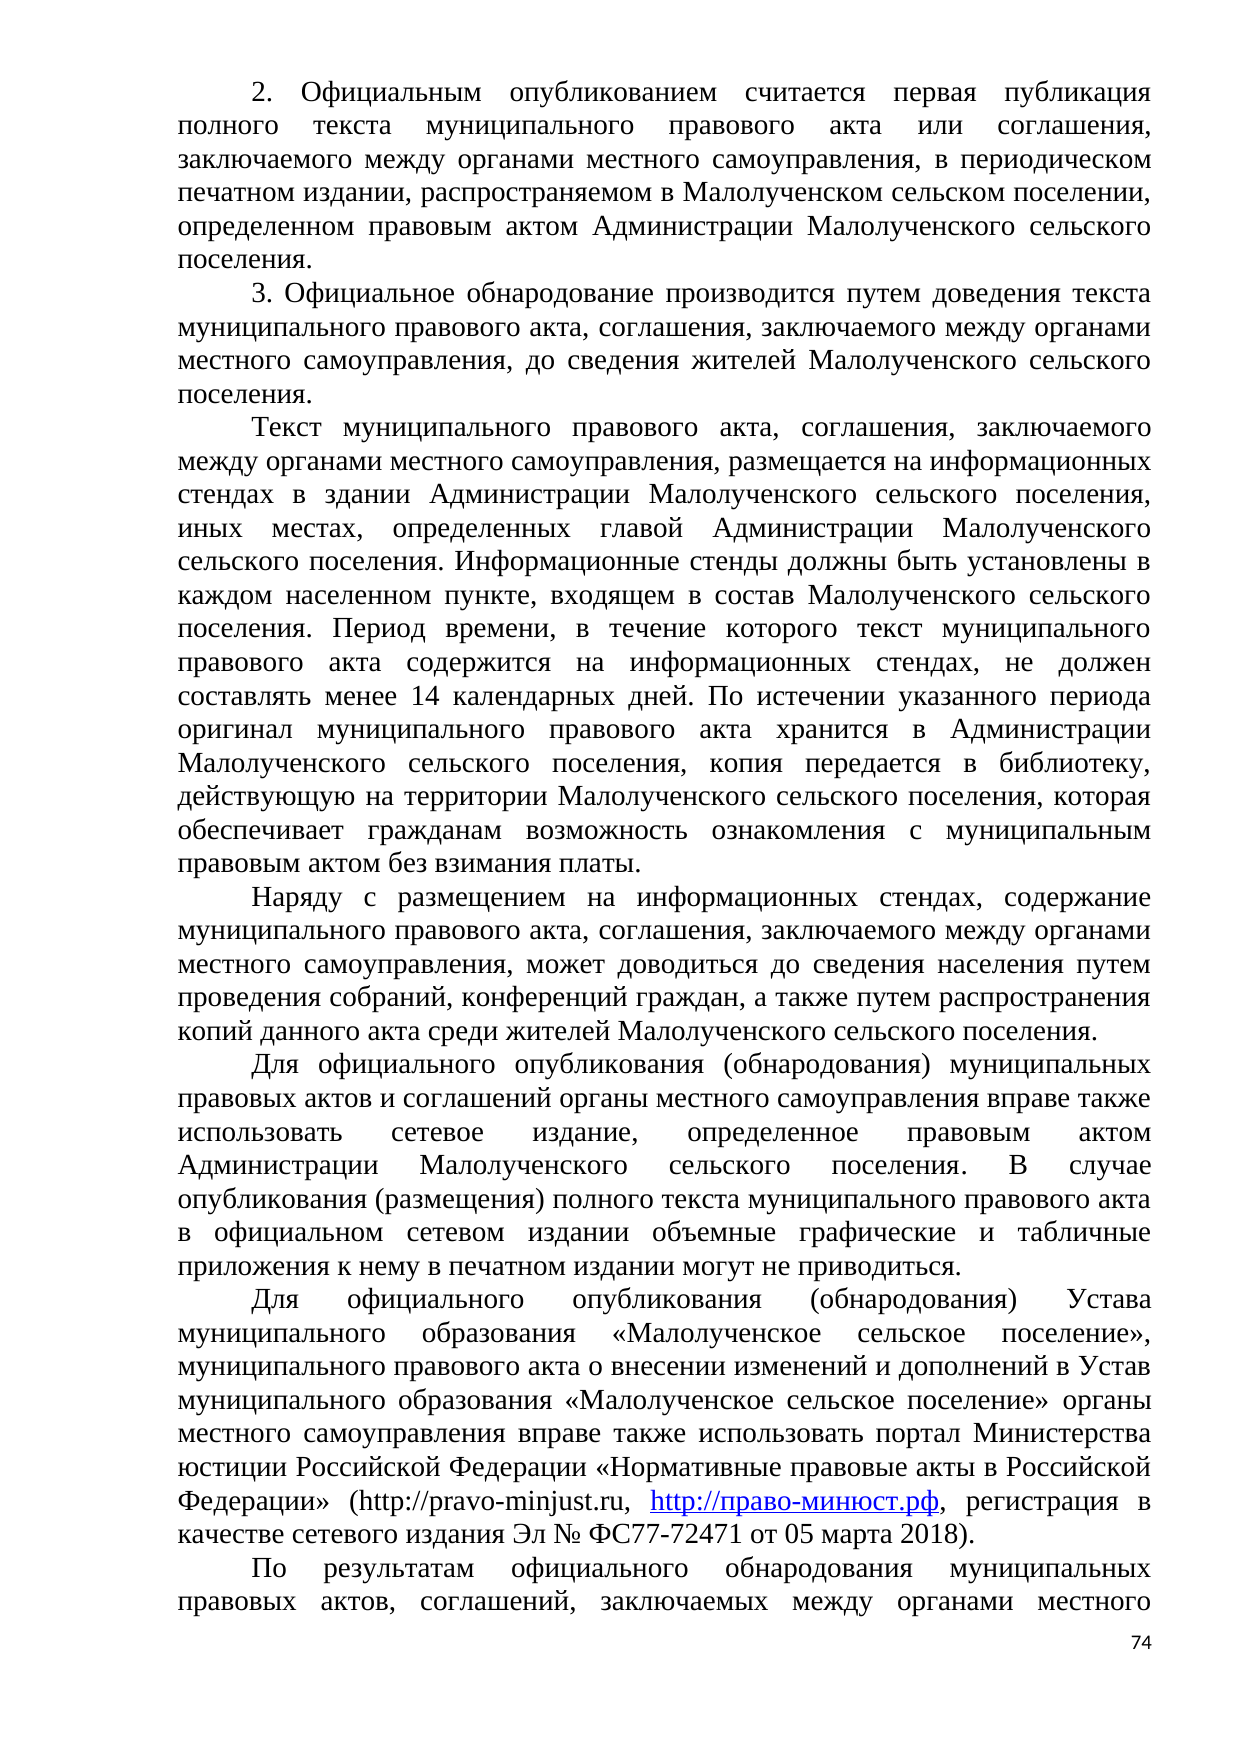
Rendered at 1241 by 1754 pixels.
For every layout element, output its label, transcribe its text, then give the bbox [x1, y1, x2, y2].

text 3. Официальное обнародование производится путем доведения текста муниципального правового акта, соглашения, заключаемого между органами местного самоуправления, до сведения жителей Малолученского сельского поселения. [177, 275, 1152, 409]
text Для официального опубликования (обнародования) Устава муниципального образования «Малолученское сельское поселение», муниципального правового акта о внесении изменений и дополнений в Устав муниципального образования «Малолученское сельское поселение» органы местного самоуправления вправе также использовать портал Министерства юстиции Российской Федерации «Нормативные правовые акты в Российской Федерации» (http://pravo-minjust.ru, http://право-минюст.рф, регистрация в качестве сетевого издания Эл № ФС77-72471 от 05 марта 2018). [177, 1281, 1152, 1550]
text 2. Официальным опубликованием считается первая публикация полного текста муниципального правового акта или соглашения, заключаемого между органами местного самоуправления, в периодическом печатном издании, распространяемом в Малолученском сельском поселении, определенном правовым актом Администрации Малолученского сельского поселения. [177, 74, 1152, 275]
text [177, 1550, 1152, 1617]
text Для официального опубликования (обнародования) муниципальных правовых актов и соглашений органы местного самоуправления вправе также использовать сетевое издание, определенное правовым актом Администрации Малолученского сельского поселения. В случае опубликования (размещения) полного текста муниципального правового акта в официальном сетевом издании объемные графические и табличные приложения к нему в печатном издании могут не приводиться. [177, 1047, 1152, 1281]
text Наряду с размещением на информационных стендах, содержание муниципального правового акта, соглашения, заключаемого между органами местного самоуправления, может доводиться до сведения населения путем проведения собраний, конференций граждан, а также путем распространения копий данного акта среди жителей Малолученского сельского поселения. [177, 879, 1152, 1047]
text Текст муниципального правового акта, соглашения, заключаемого между органами местного самоуправления, размещается на информационных стендах в здании Администрации Малолученского сельского поселения, иных местах, определенных главой Администрации Малолученского сельского поселения. Информационные стенды должны быть установлены в каждом населенном пункте, входящем в состав Малолученского сельского поселения. Период времени, в течение которого текст муниципального правового акта содержится на информационных стендах, не должен составлять менее 14 календарных дней. По истечении указанного периода оригинал муниципального правового акта хранится в Администрации Малолученского сельского поселения, копия передается в библиотеку, действующую на территории Малолученского сельского поселения, которая обеспечивает гражданам возможность ознакомления с муниципальным правовым актом без взимания платы. [177, 409, 1152, 879]
